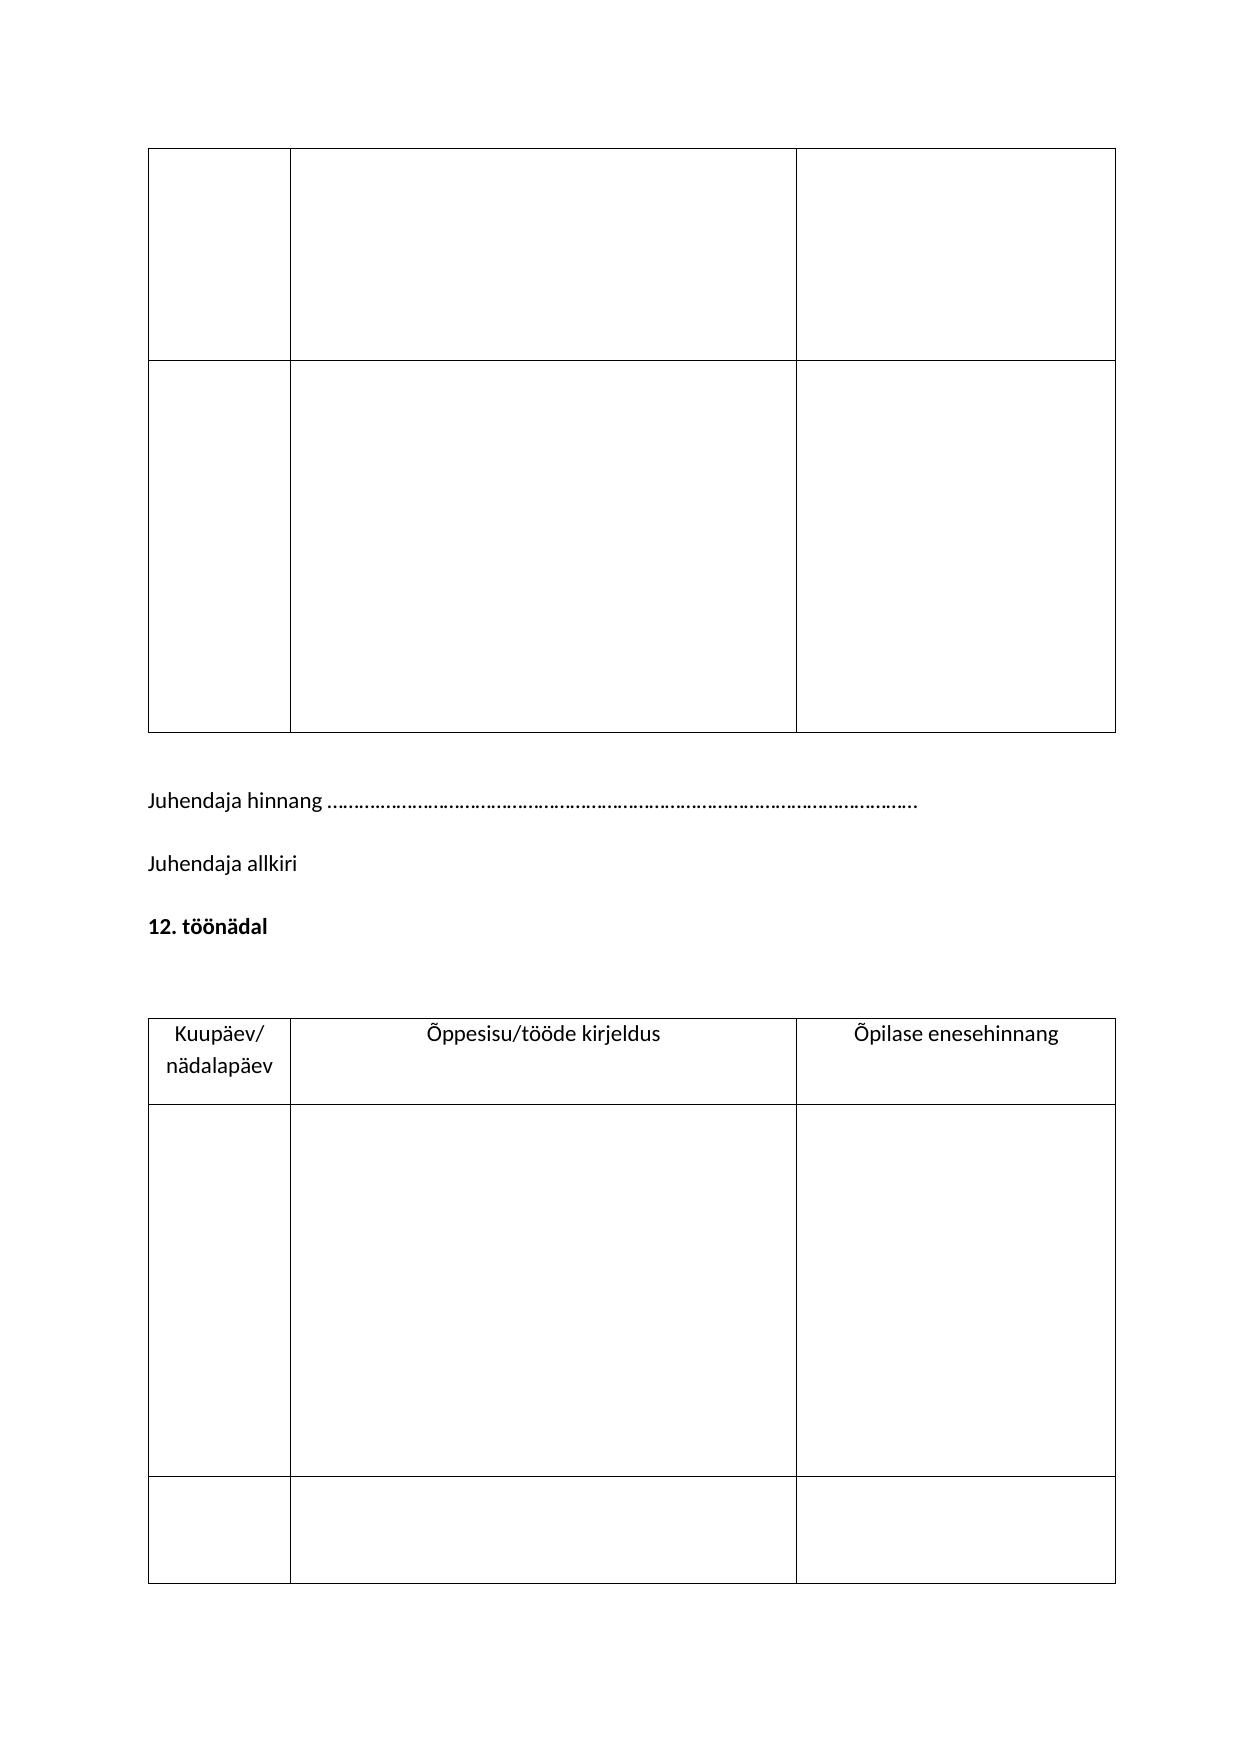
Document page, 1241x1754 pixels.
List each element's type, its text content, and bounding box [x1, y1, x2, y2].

table_cell [149, 361, 290, 732]
text Juhendaja hinnang ……….………………………………………………………………………………………… [148, 786, 1137, 814]
table_cell [291, 1477, 796, 1583]
text 12. töönädal [148, 912, 1137, 940]
table_cell [291, 361, 796, 732]
table_cell [149, 1477, 290, 1583]
table_header Kuupäev/ nädalapäev [149, 1019, 290, 1104]
table_header Õppesisu/tööde kirjeldus [291, 1019, 796, 1104]
table_cell [797, 1105, 1115, 1476]
table_cell [149, 1105, 290, 1476]
table_cell [291, 149, 796, 360]
table_cell [149, 149, 290, 360]
table_header Õpilase enesehinnang [797, 1019, 1115, 1104]
text Juhendaja allkiri [148, 849, 1137, 877]
table_cell [797, 361, 1115, 732]
table_cell [797, 1477, 1115, 1583]
table_cell [797, 149, 1115, 360]
table_cell [291, 1105, 796, 1476]
